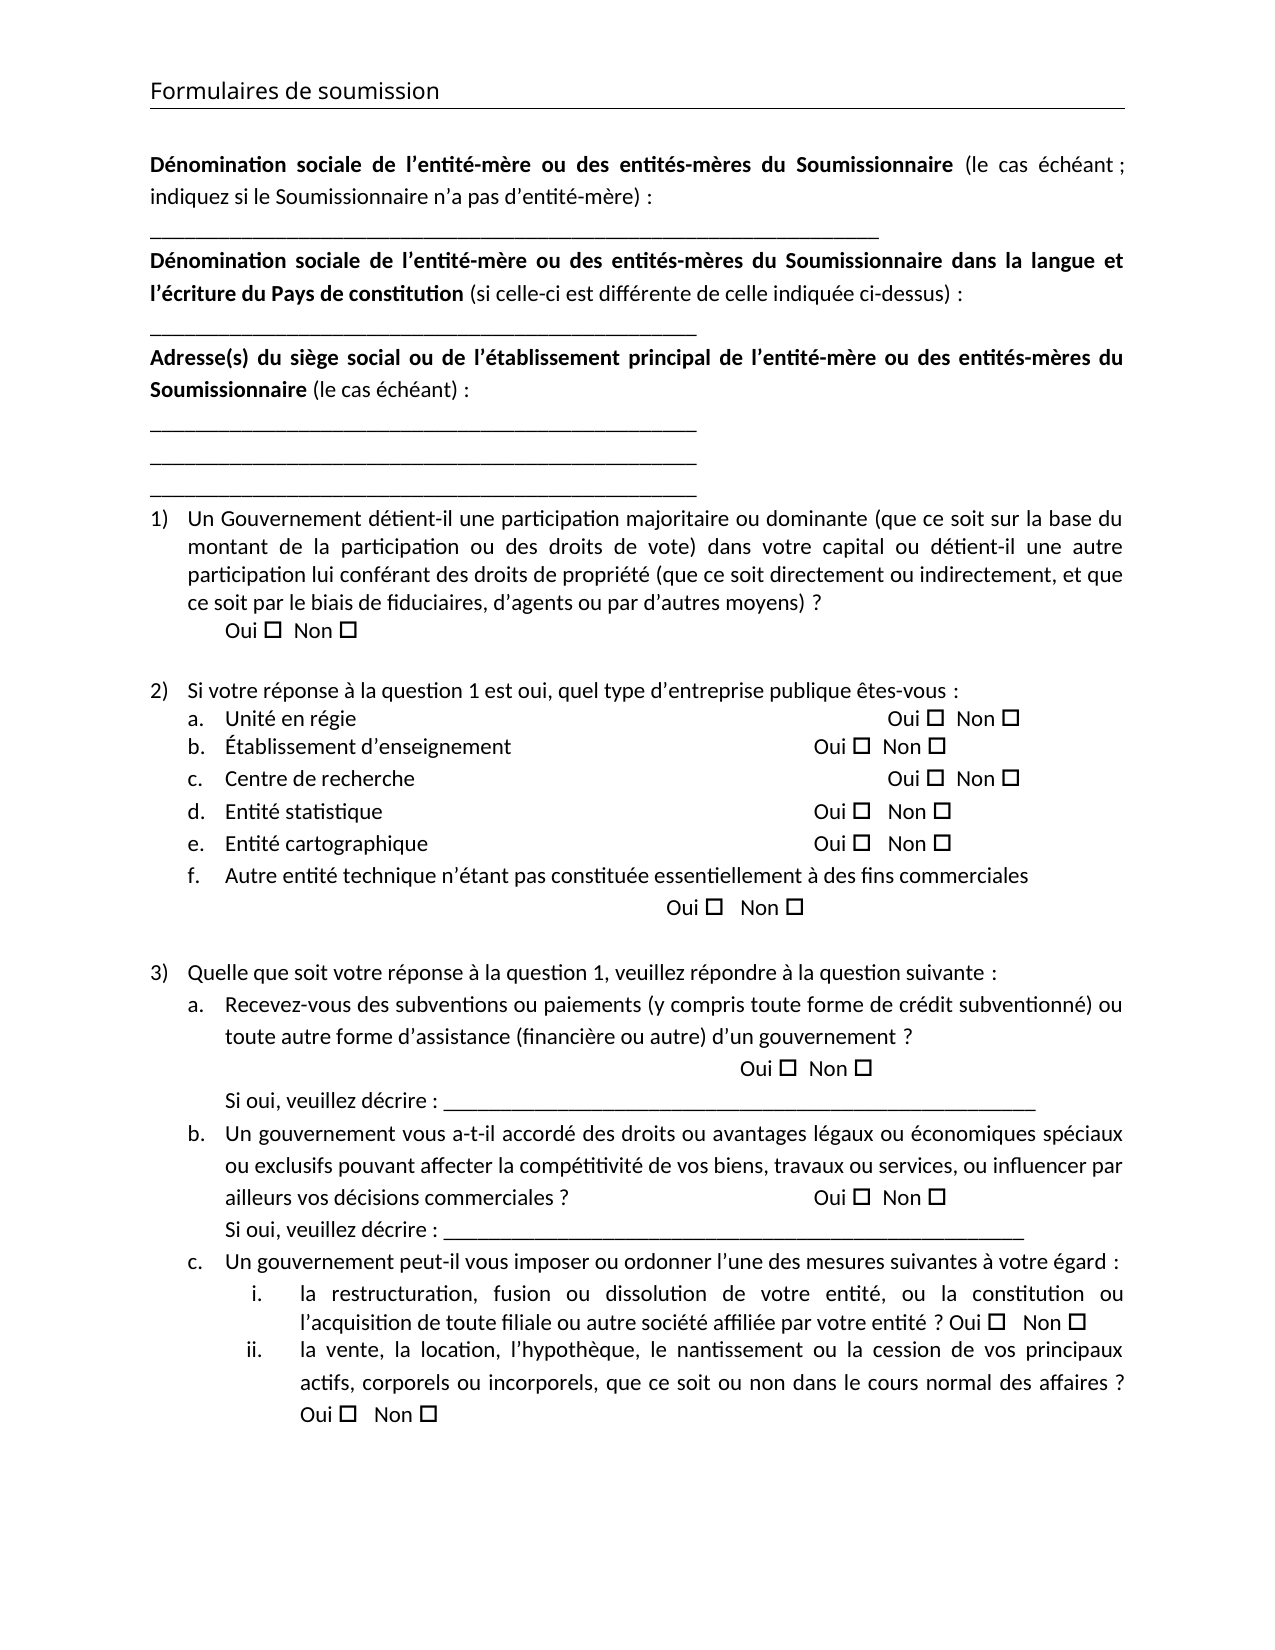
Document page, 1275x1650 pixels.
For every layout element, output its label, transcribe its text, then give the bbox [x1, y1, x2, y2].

text ________________________________________________ [150, 440, 1125, 468]
list Quelle que soit votre réponse à la question 1, veuillez répondre à la question suivante : [150, 958, 1125, 986]
list Centre de recherche Oui Non [187, 764, 1125, 793]
list Établissement d’enseignement Oui Non [187, 732, 1125, 760]
list la restructuration, fusion ou dissolution de votre entité, ou la constitution ou l’acquisition de toute filiale ou autre société affiliée par votre entité ? Oui Non [262, 1279, 1125, 1336]
list Entité statistique Oui Non [187, 797, 1125, 825]
list Entité cartographique Oui Non [187, 829, 1125, 857]
list Recevez-vous des subventions ou paiements (y compris toute forme de crédit subventionné) ou toute autre forme d’assistance (financière ou autre) d’un gouvernement ? Oui Non [187, 990, 1125, 1082]
list Oui Non [225, 616, 1125, 644]
text ________________________________________________ [150, 407, 1125, 436]
text Dénomination sociale de l’entité-mère ou des entités-mères du Soumissionnaire (le cas échéant ; indiquez si le Soumissionnaire n’a pas d’entité-mère) : [150, 150, 1125, 210]
text Si oui, veuillez décrire : ____________________________________________________ [150, 1086, 1125, 1114]
text Adresse(s) du siège social ou de l’établissement principal de l’entité-mère ou des entités-mères du Soumissionnaire (le cas échéant) : [150, 343, 1125, 403]
text ________________________________________________ [150, 472, 1125, 500]
list Autre entité technique n’étant pas constituée essentiellement à des fins commerciales Oui Non [187, 861, 1125, 921]
text ________________________________________________________________ [150, 214, 1125, 242]
list Un Gouvernement détient-il une participation majoritaire ou dominante (que ce soit sur la base du montant de la participation ou des droits de vote) dans votre capital ou détient-il une autre participation lui conférant des droits de propriété (que ce soit directement ou indirectement, et que ce soit par le biais de fiduciaires, d’agents ou par d’autres moyens) ? [150, 504, 1125, 616]
text Dénomination sociale de l’entité-mère ou des entités-mères du Soumissionnaire dans la langue et l’écriture du Pays de constitution (si celle-ci est différente de celle indiquée ci-dessus) : [150, 247, 1125, 307]
list Unité en régie Oui Non [187, 704, 1125, 732]
text ________________________________________________ [150, 311, 1125, 339]
list Un gouvernement vous a-t-il accordé des droits ou avantages légaux ou économiques spéciaux ou exclusifs pouvant affecter la compétitivité de vos biens, travaux ou services, ou influencer par ailleurs vos décisions commerciales ? Oui Non [187, 1119, 1125, 1211]
list la vente, la location, l’hypothèque, le nantissement ou la cession de vos principaux actifs, corporels ou incorporels, que ce soit ou non dans le cours normal des affaires ? Oui Non [262, 1336, 1125, 1428]
list Un gouvernement peut-il vous imposer ou ordonner l’une des mesures suivantes à votre égard : [187, 1247, 1125, 1275]
list Si votre réponse à la question 1 est oui, quel type d’entreprise publique êtes-vous : [150, 676, 1125, 704]
text Si oui, veuillez décrire : ___________________________________________________ [150, 1215, 1125, 1243]
